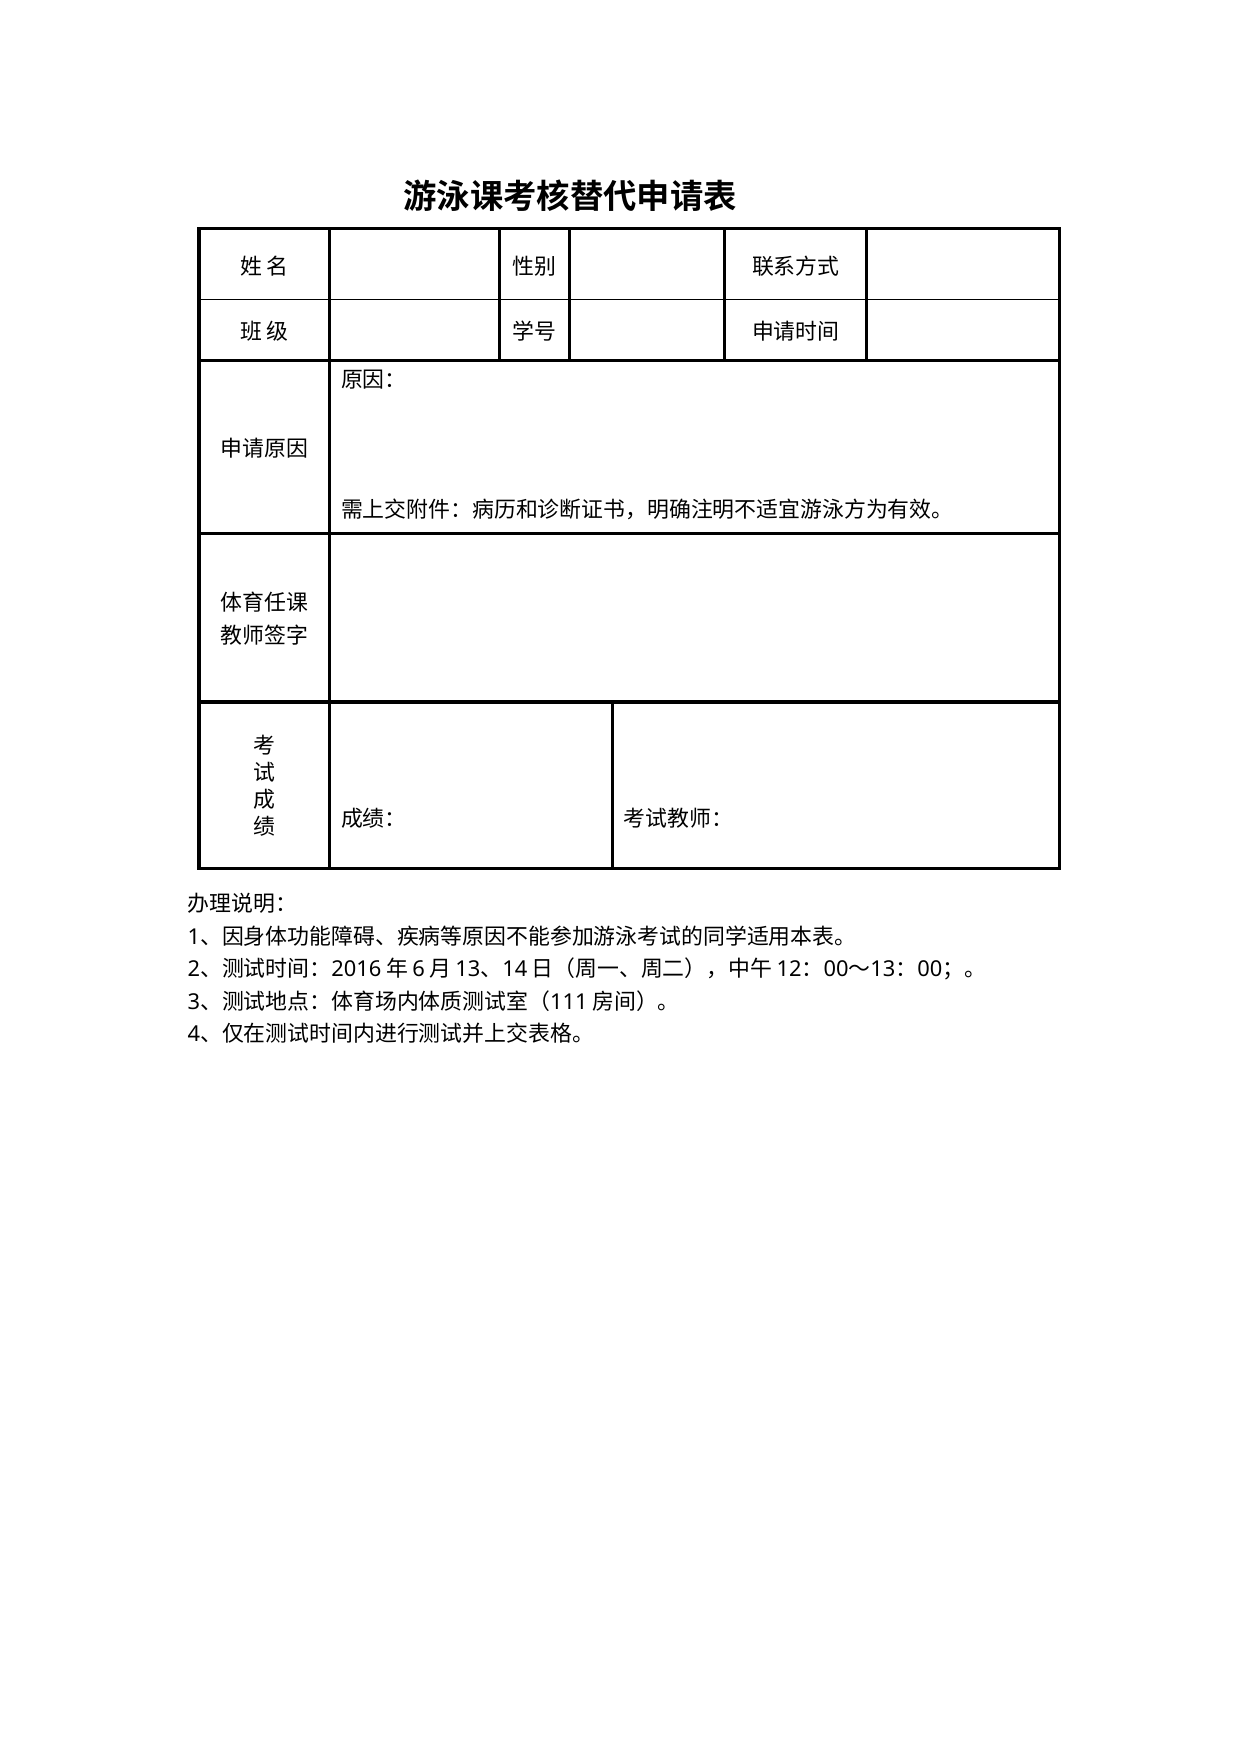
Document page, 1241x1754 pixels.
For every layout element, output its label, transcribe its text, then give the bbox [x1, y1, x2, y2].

table_cell 学号 [501, 300, 568, 359]
text 游泳课考核替代申请表 [187, 162, 1053, 227]
table_cell [571, 300, 723, 359]
text 3、测试地点：体育场内体质测试室（111房间）。 [187, 983, 1053, 1016]
table_header 性别 [501, 230, 568, 299]
text 1、因身体功能障碍、疾病等原因不能参加游泳考试的同学适用本表。 [187, 918, 1053, 951]
table_cell 申请原因 [201, 362, 328, 532]
table_header 联系方式 [726, 230, 865, 299]
table_cell 成绩： [331, 704, 611, 867]
table_header [868, 230, 1058, 299]
table_cell 考 试 成 绩 [201, 704, 328, 867]
text 办理说明： [187, 886, 1053, 918]
table_cell 考试教师： [614, 704, 1058, 867]
text 2、测试时间：2016年6月13、14日（周一、周二），中午12：00～13：00；。 [187, 951, 1053, 983]
table_header [571, 230, 723, 299]
table_cell 班 级 [201, 300, 328, 359]
table_header 姓 名 [201, 230, 328, 299]
table_cell [331, 300, 498, 359]
table_cell [868, 300, 1058, 359]
table_cell 原因： 需上交附件：病历和诊断证书，明确注明不适宜游泳方为有效。 [331, 362, 1058, 532]
table_cell [331, 535, 1058, 700]
table_header [331, 230, 498, 299]
table_cell 体育任课 教师签字 [201, 535, 328, 700]
text 4、仅在测试时间内进行测试并上交表格。 [187, 1016, 1053, 1048]
table_cell 申请时间 [726, 300, 865, 359]
